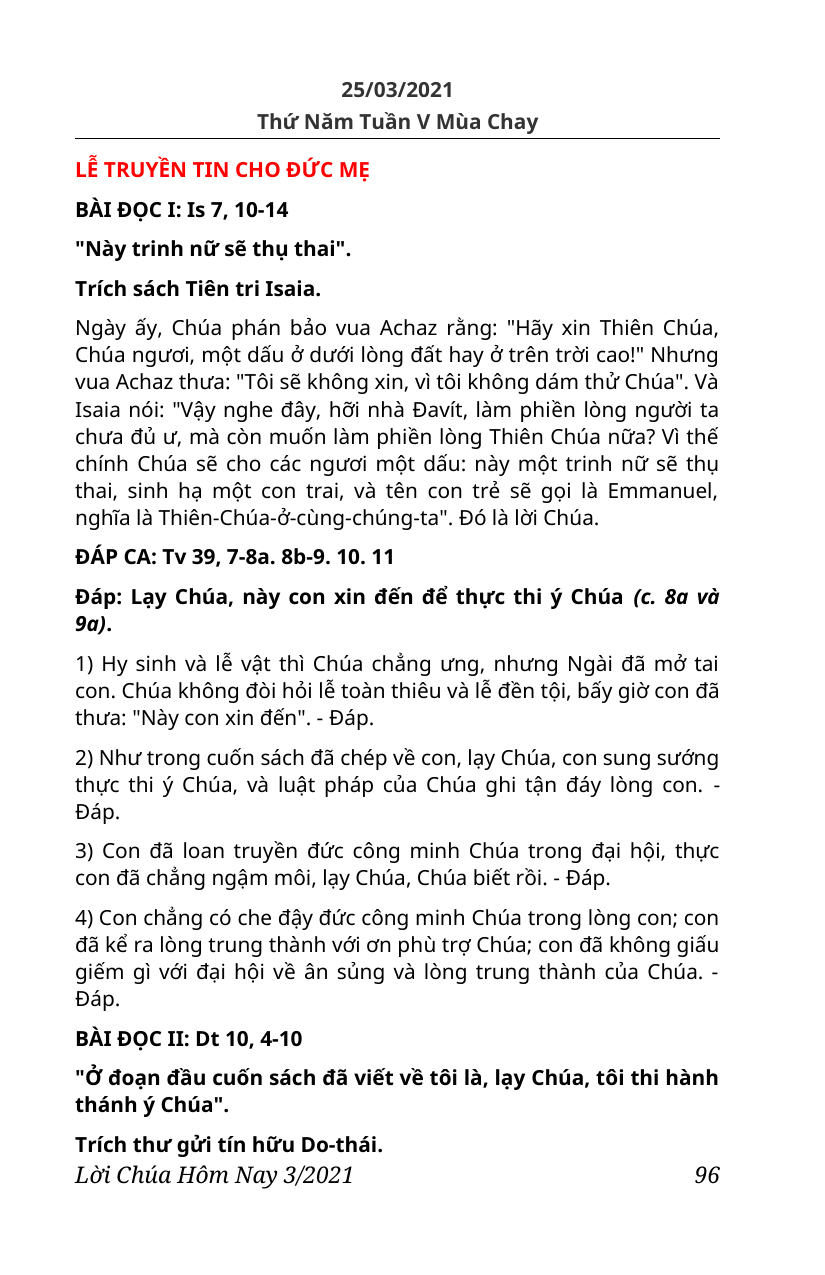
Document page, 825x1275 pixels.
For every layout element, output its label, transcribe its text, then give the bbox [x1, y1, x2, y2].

text Thứ Năm Tuần V Mùa Chay [75, 108, 720, 138]
text 3) Con đã loan truyền đức công minh Chúa trong đại hội, thực con đã chẳng ngậm môi, lạy Chúa, Chúa biết rồi. - Đáp. [75, 837, 720, 891]
text Trích thư gửi tín hữu Do-thái. [75, 1131, 720, 1158]
text 25/03/2021 [75, 75, 720, 103]
text LỄ TRUYỀN TIN CHO ĐỨC MẸ [75, 156, 720, 183]
text Trích sách Tiên tri Isaia. [75, 274, 720, 302]
text BÀI ĐỌC II: Dt 10, 4-10 [75, 1024, 720, 1052]
text "Ở đoạn đầu cuốn sách đã viết về tôi là, lạy Chúa, tôi thi hành thánh ý Chúa". [75, 1064, 720, 1118]
text ĐÁP CA: Tv 39, 7-8a. 8b-9. 10. 11 [75, 543, 720, 570]
text 1) Hy sinh và lễ vật thì Chúa chẳng ưng, nhưng Ngài đã mở tai con. Chúa không đòi hỏi lễ toàn thiêu và lễ đền tội, bấy giờ con đã thưa: "Này con xin đến". - Đáp. [75, 649, 720, 731]
text 4) Con chẳng có che đậy đức công minh Chúa trong lòng con; con đã kể ra lòng trung thành với ơn phù trợ Chúa; con đã không giấu giếm gì với đại hội về ân sủng và lòng trung thành của Chúa. - Đáp. [75, 904, 720, 1012]
text 2) Như trong cuốn sách đã chép về con, lạy Chúa, con sung sướng thực thi ý Chúa, và luật pháp của Chúa ghi tận đáy lòng con. - Đáp. [75, 743, 720, 824]
text BÀI ĐỌC I: Is 7, 10-14 [75, 195, 720, 222]
text "Này trinh nữ sẽ thụ thai". [75, 235, 720, 262]
text Ngày ấy, Chúa phán bảo vua Achaz rằng: "Hãy xin Thiên Chúa, Chúa ngươi, một dấu ở dưới lòng đất hay ở trên trời cao!" Nhưng vua Achaz thưa: "Tôi sẽ không xin, vì tôi không dám thử Chúa". Và Isaia nói: "Vậy nghe đây, hỡi nhà Đavít, làm phiền lòng người ta chưa đủ ư, mà còn muốn làm phiền lòng Thiên Chúa nữa? Vì thế chính Chúa sẽ cho các ngươi một dấu: này một trinh nữ sẽ thụ thai, sinh hạ một con trai, và tên con trẻ sẽ gọi là Emmanuel, nghĩa là Thiên-Chúa-ở-cùng-chúng-ta". Đó là lời Chúa. [75, 314, 720, 531]
text Đáp: Lạy Chúa, này con xin đến để thực thi ý Chúa (c. 8a và 9a). [75, 583, 720, 637]
